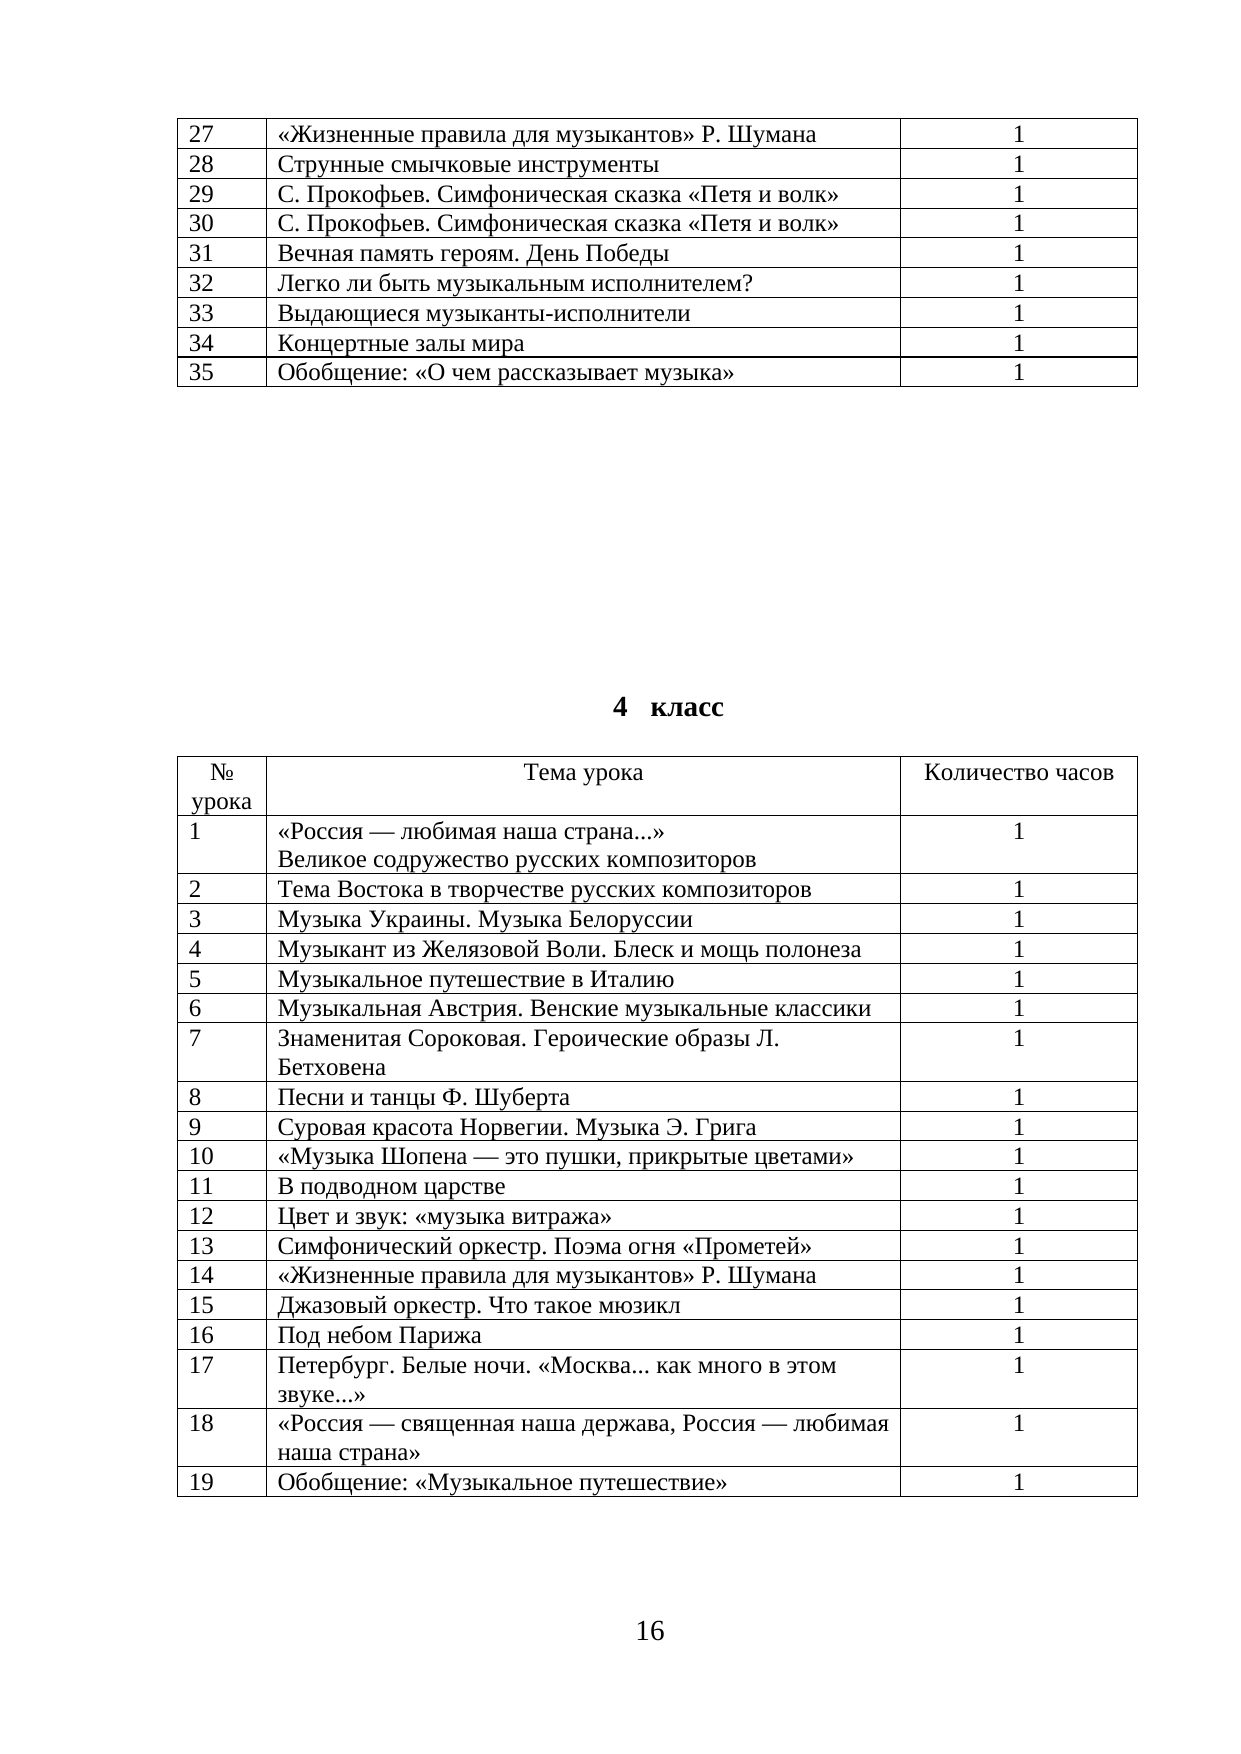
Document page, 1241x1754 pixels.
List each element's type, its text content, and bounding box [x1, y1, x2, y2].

table_cell 32 [178, 268, 266, 297]
table_cell В подводном царстве [267, 1171, 900, 1200]
table_cell Музыкальное путешествие в Италию [267, 964, 900, 992]
table_cell 19 [178, 1467, 266, 1496]
table_header Тема урока [267, 757, 900, 815]
table_cell Тема Востока в творчестве русских композиторов [267, 874, 900, 903]
table_cell Симфонический оркестр. Поэма огня «Прометей» [267, 1231, 900, 1259]
table_cell 35 [178, 358, 266, 386]
table_cell 1 [901, 1231, 1137, 1259]
table_cell 1 [901, 1350, 1137, 1407]
table_cell 1 [901, 1082, 1137, 1111]
table_cell 1 [901, 179, 1137, 207]
table_cell 31 [178, 238, 266, 267]
table_cell Выдающиеся музыканты-исполнители [267, 298, 900, 327]
table_cell «Жизненные правила для музыкантов» Р. Шумана [267, 1261, 900, 1289]
table_cell 1 [901, 874, 1137, 903]
table_cell 18 [178, 1409, 266, 1466]
table_cell Музыкальная Австрия. Венские музыкальные классики [267, 994, 900, 1022]
table_cell 1 [901, 1409, 1137, 1466]
table_cell 1 [901, 1467, 1137, 1496]
table_cell 1 [901, 119, 1137, 148]
table_cell 11 [178, 1171, 266, 1200]
table_cell Вечная память героям. День Победы [267, 238, 900, 267]
table_cell 2 [178, 874, 266, 903]
table_cell Обобщение: «Музыкальное путешествие» [267, 1467, 900, 1496]
table_cell 1 [901, 328, 1137, 356]
table_cell Легко ли быть музыкальным исполнителем? [267, 268, 900, 297]
table_cell «Россия — любимая наша страна...» Великое содружество русских композиторов [267, 816, 900, 873]
table_cell 7 [178, 1023, 266, 1081]
table_cell 1 [901, 964, 1137, 992]
table_cell С. Прокофьев. Симфоническая сказка «Петя и волк» [267, 179, 900, 207]
table_cell Суровая красота Норвегии. Музыка Э. Грига [267, 1112, 900, 1140]
table_cell «Россия — священная наша держава, Россия — любимая наша страна» [267, 1409, 900, 1466]
table_cell 1 [901, 1320, 1137, 1349]
table_cell Обобщение: «О чем рассказывает музыка» [267, 358, 900, 386]
table_cell 5 [178, 964, 266, 992]
table_cell 1 [901, 298, 1137, 327]
table_cell 1 [178, 816, 266, 873]
table_header Количество часов [901, 757, 1137, 815]
table_cell 1 [901, 934, 1137, 963]
table_cell Петербург. Белые ночи. «Москва... как много в этом звуке...» [267, 1350, 900, 1407]
table_cell 27 [178, 119, 266, 148]
table_cell 1 [901, 1023, 1137, 1081]
table_cell Концертные залы мира [267, 328, 900, 356]
table_cell 4 [178, 934, 266, 963]
table_cell Музыка Украины. Музыка Белоруссии [267, 904, 900, 933]
table_cell 30 [178, 209, 266, 237]
table_cell «Жизненные правила для музыкантов» Р. Шумана [267, 119, 900, 148]
table_cell 1 [901, 1261, 1137, 1289]
table_cell 9 [178, 1112, 266, 1140]
table_cell 1 [901, 1171, 1137, 1200]
table_cell Цвет и звук: «музыка витража» [267, 1201, 900, 1230]
table_cell 28 [178, 149, 266, 178]
table_header № урока [178, 757, 266, 815]
table_cell 15 [178, 1290, 266, 1319]
table_cell 1 [901, 238, 1137, 267]
table_cell 1 [901, 1290, 1137, 1319]
table_cell 17 [178, 1350, 266, 1407]
table_cell 13 [178, 1231, 266, 1259]
table_cell 1 [901, 1112, 1137, 1140]
table_cell 1 [901, 816, 1137, 873]
table_cell 1 [901, 358, 1137, 386]
table_cell 1 [901, 149, 1137, 178]
table_cell 1 [901, 1141, 1137, 1170]
list класс [215, 689, 1122, 723]
table_cell 16 [178, 1320, 266, 1349]
table_cell С. Прокофьев. Симфоническая сказка «Петя и волк» [267, 209, 900, 237]
table_cell 29 [178, 179, 266, 207]
table_cell Знаменитая Сороковая. Героические образы Л. Бетховена [267, 1023, 900, 1081]
table_cell 34 [178, 328, 266, 356]
table_cell 1 [901, 994, 1137, 1022]
table_cell 1 [901, 1201, 1137, 1230]
table_cell Джазовый оркестр. Что такое мюзикл [267, 1290, 900, 1319]
table_cell 33 [178, 298, 266, 327]
table_cell Под небом Парижа [267, 1320, 900, 1349]
table_cell 12 [178, 1201, 266, 1230]
table_cell «Музыка Шопена — это пушки, прикрытые цветами» [267, 1141, 900, 1170]
table_cell 8 [178, 1082, 266, 1111]
table_cell 1 [901, 268, 1137, 297]
table_cell Музыкант из Желязовой Воли. Блеск и мощь полонеза [267, 934, 900, 963]
table_cell Струнные смычковые инструменты [267, 149, 900, 178]
table_cell 3 [178, 904, 266, 933]
table_cell 10 [178, 1141, 266, 1170]
table_cell 14 [178, 1261, 266, 1289]
table_cell 1 [901, 904, 1137, 933]
table_cell Песни и танцы Ф. Шуберта [267, 1082, 900, 1111]
table_cell 1 [901, 209, 1137, 237]
table_cell 6 [178, 994, 266, 1022]
